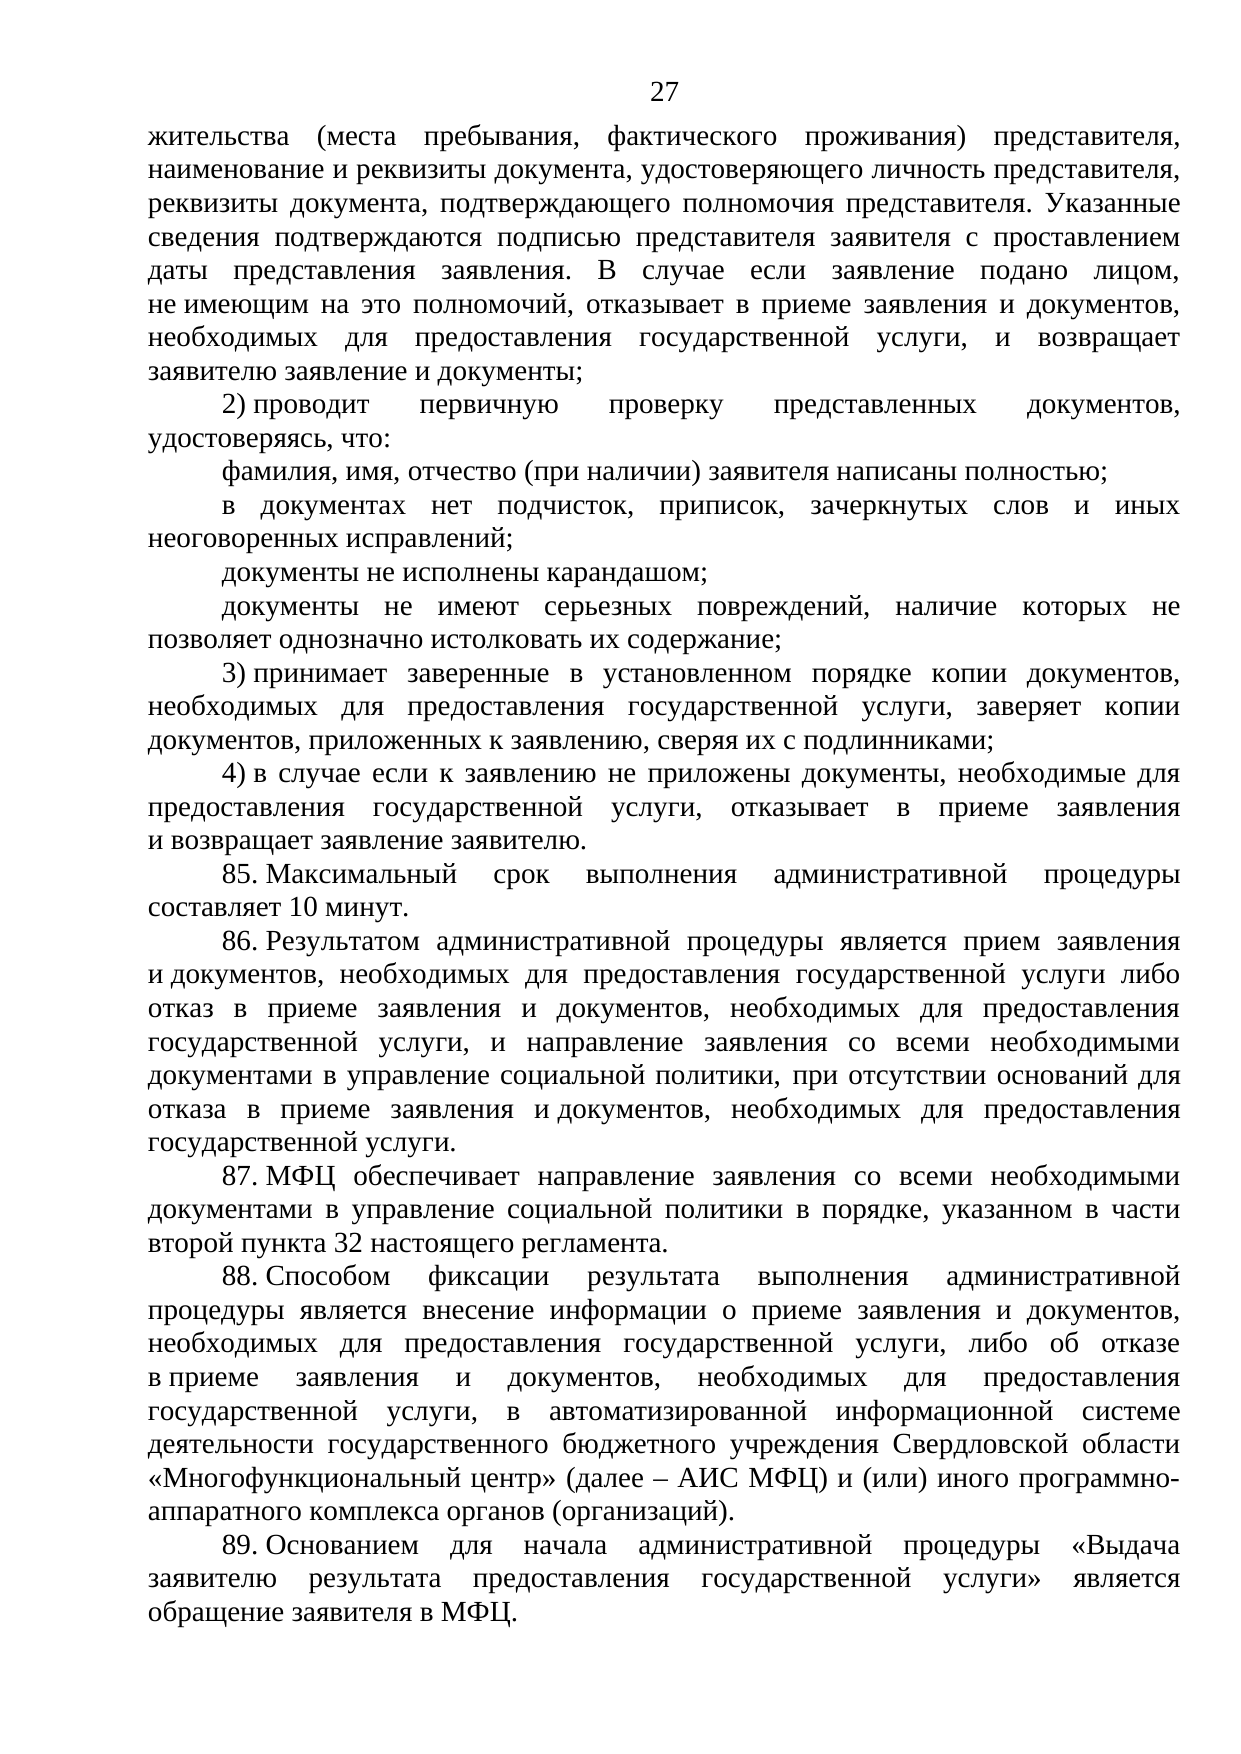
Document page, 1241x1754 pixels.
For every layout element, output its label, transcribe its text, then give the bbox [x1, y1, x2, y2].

text 89. Основанием для начала административной процедуры «Выдача заявителю результата предоставления государственной услуги» является обращение заявителя в МФЦ. [148, 1527, 1181, 1627]
text 85. Максимальный срок выполнения административной процедуры составляет 10 минут. [148, 856, 1181, 923]
text 88. Способом фиксации результата выполнения административной процедуры является внесение информации о приеме заявления и документов, необходимых для предоставления государственной услуги, либо об отказе в приеме заявления и документов, необходимых для предоставления государственной услуги, в автоматизированной информационной системе деятельности государственного бюджетного учреждения Свердловской области «Многофункциональный центр» (далее – АИС МФЦ) и (или) иного программно-аппаратного комплекса органов (организаций). [148, 1258, 1181, 1527]
text 3) принимает заверенные в установленном порядке копии документов, необходимых для предоставления государственной услуги, заверяет копии документов, приложенных к заявлению, сверяя их с подлинниками; [148, 655, 1181, 755]
text документы не имеют серьезных повреждений, наличие которых не позволяет однозначно истолковать их содержание; [148, 588, 1181, 655]
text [148, 118, 1181, 386]
text в документах нет подчисток, приписок, зачеркнутых слов и иных неоговоренных исправлений; [148, 487, 1181, 554]
text 4) в случае если к заявлению не приложены документы, необходимые для предоставления государственной услуги, отказывает в приеме заявления и возвращает заявление заявителю. [148, 755, 1181, 856]
text 87. МФЦ обеспечивает направление заявления со всеми необходимыми документами в управление социальной политики в порядке, указанном в части второй пункта 32 настоящего регламента. [148, 1158, 1181, 1258]
text 2) проводит первичную проверку представленных документов, удостоверяясь, что: [148, 386, 1181, 453]
text фамилия, имя, отчество (при наличии) заявителя написаны полностью; [148, 453, 1181, 487]
text документы не исполнены карандашом; [148, 554, 1181, 588]
text 86. Результатом административной процедуры является прием заявления и документов, необходимых для предоставления государственной услуги либо отказ в приеме заявления и документов, необходимых для предоставления государственной услуги, и направление заявления со всеми необходимыми документами в управление социальной политики, при отсутствии оснований для отказа в приеме заявления и документов, необходимых для предоставления государственной услуги. [148, 923, 1181, 1158]
